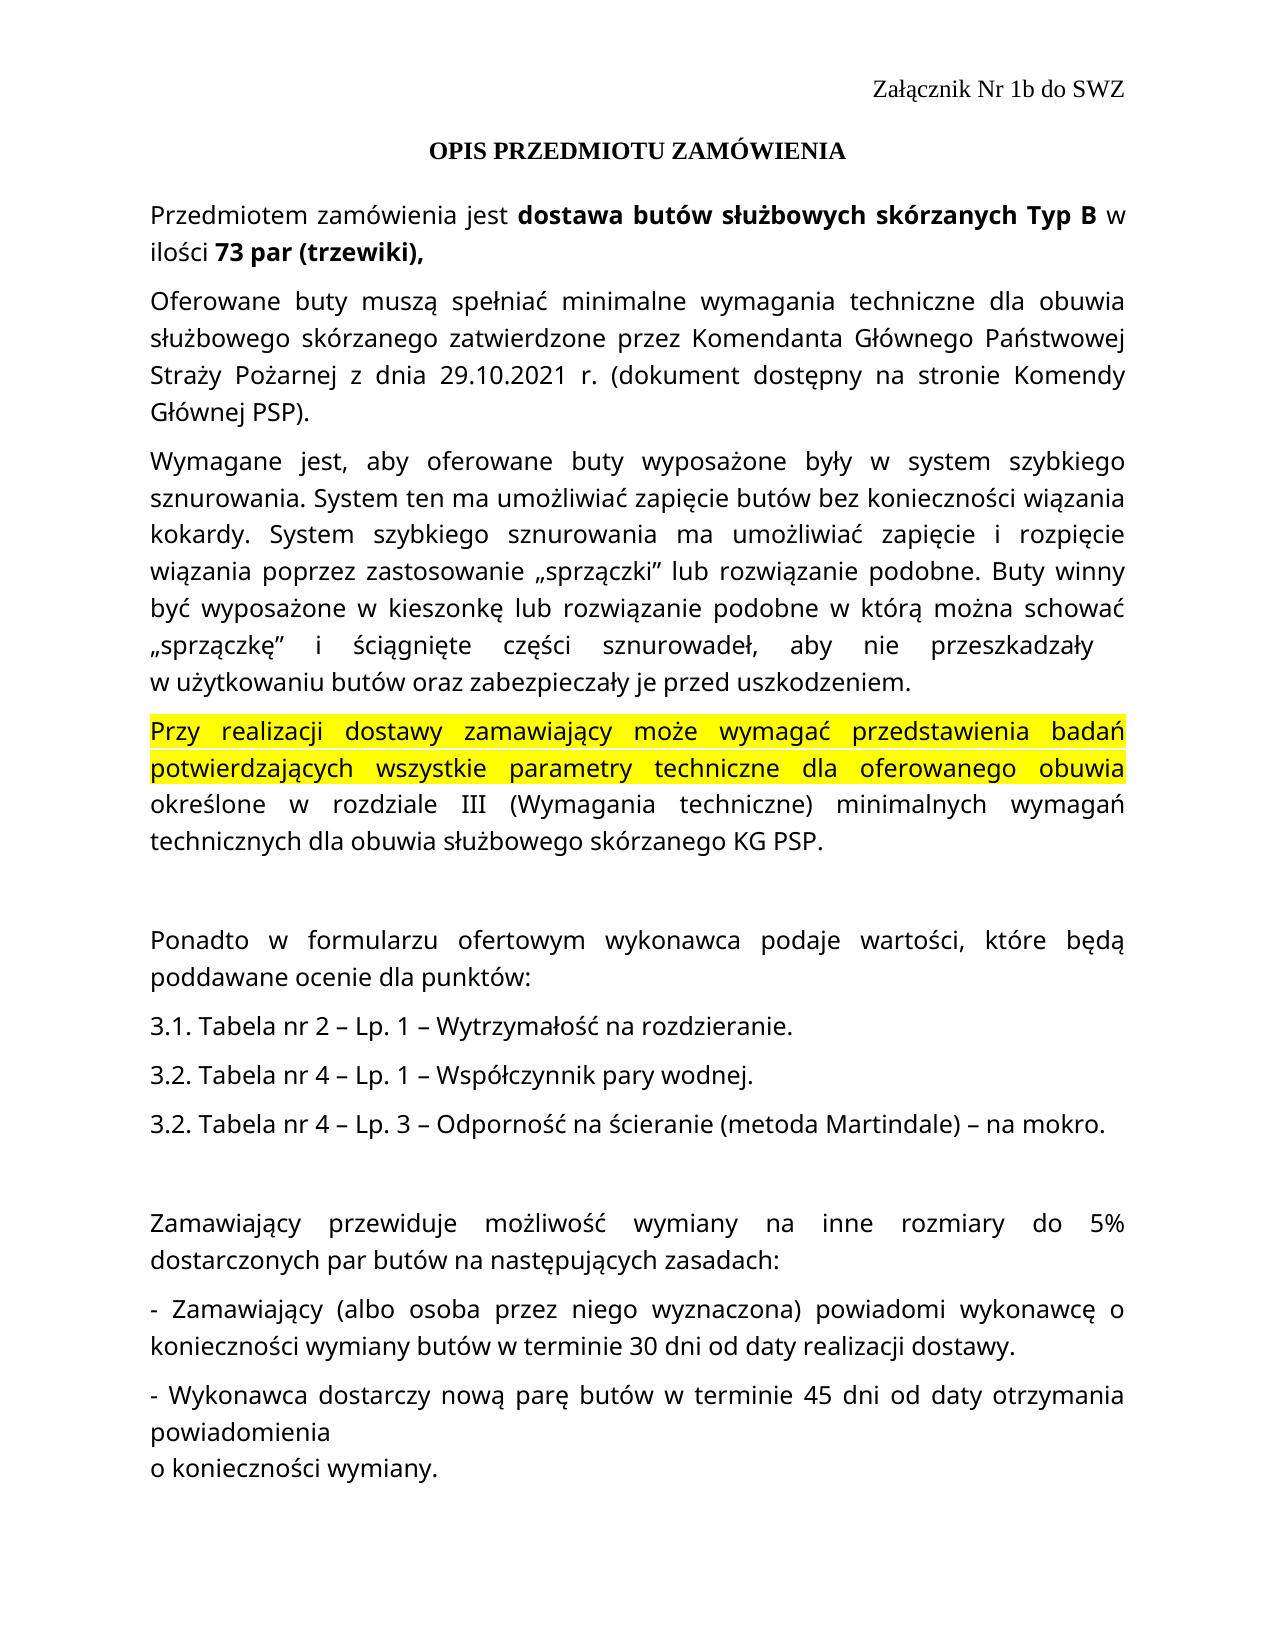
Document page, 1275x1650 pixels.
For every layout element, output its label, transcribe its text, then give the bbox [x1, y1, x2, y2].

text Ponadto w formularzu ofertowym wykonawca podaje wartości, które będą poddawane ocenie dla punktów: [150, 922, 1126, 993]
text Wymagane jest, aby oferowane buty wyposażone były w system szybkiego sznurowania. System ten ma umożliwiać zapięcie butów bez konieczności wiązania kokardy. System szybkiego sznurowania ma umożliwiać zapięcie i rozpięcie wiązania poprzez zastosowanie „sprzączki” lub rozwiązanie podobne. Buty winny być wyposażone w kieszonkę lub rozwiązanie podobne w którą można schować „sprzączkę” i ściągnięte części sznurowadeł, aby nie przeszkadzały w użytkowaniu butów oraz zabezpieczały je przed uszkodzeniem. [150, 444, 1126, 698]
text - Zamawiający (albo osoba przez niego wyznaczona) powiadomi wykonawcę o konieczności wymiany butów w terminie 30 dni od daty realizacji dostawy. [150, 1292, 1126, 1362]
text Załącznik Nr 1b do SWZ [150, 74, 1125, 103]
text 3.1. Tabela nr 2 – Lp. 1 – Wytrzymałość na rozdzieranie. [150, 1008, 1126, 1042]
text Zamawiający przewiduje możliwość wymiany na inne rozmiary do 5% dostarczonych par butów na następujących zasadach: [150, 1206, 1126, 1276]
text - Wykonawca dostarczy nową parę butów w terminie 45 dni od daty otrzymania powiadomienia o konieczności wymiany. [150, 1378, 1126, 1485]
text OPIS PRZEDMIOTU ZAMÓWIENIA [150, 136, 1125, 165]
text Oferowane buty muszą spełniać minimalne wymagania techniczne dla obuwia służbowego skórzanego zatwierdzone przez Komendanta Głównego Państwowej Straży Pożarnej z dnia 29.10.2021 r. (dokument dostępny na stronie Komendy Głównej PSP). [150, 284, 1126, 428]
text 3.2. Tabela nr 4 – Lp. 1 – Współczynnik pary wodnej. [150, 1058, 1126, 1092]
text Przy realizacji dostawy zamawiający może wymagać przedstawienia badań potwierdzających wszystkie parametry techniczne dla oferowanego obuwia określone w rozdziale III (Wymagania techniczne) minimalnych wymagań technicznych dla obuwia służbowego skórzanego KG PSP. [150, 784, 1126, 858]
text Przedmiotem zamówienia jest dostawa butów służbowych skórzanych Typ B w ilości 73 par (trzewiki), [150, 198, 1126, 269]
text 3.2. Tabela nr 4 – Lp. 3 – Odporność na ścieranie (metoda Martindale) – na mokro. [150, 1107, 1126, 1141]
